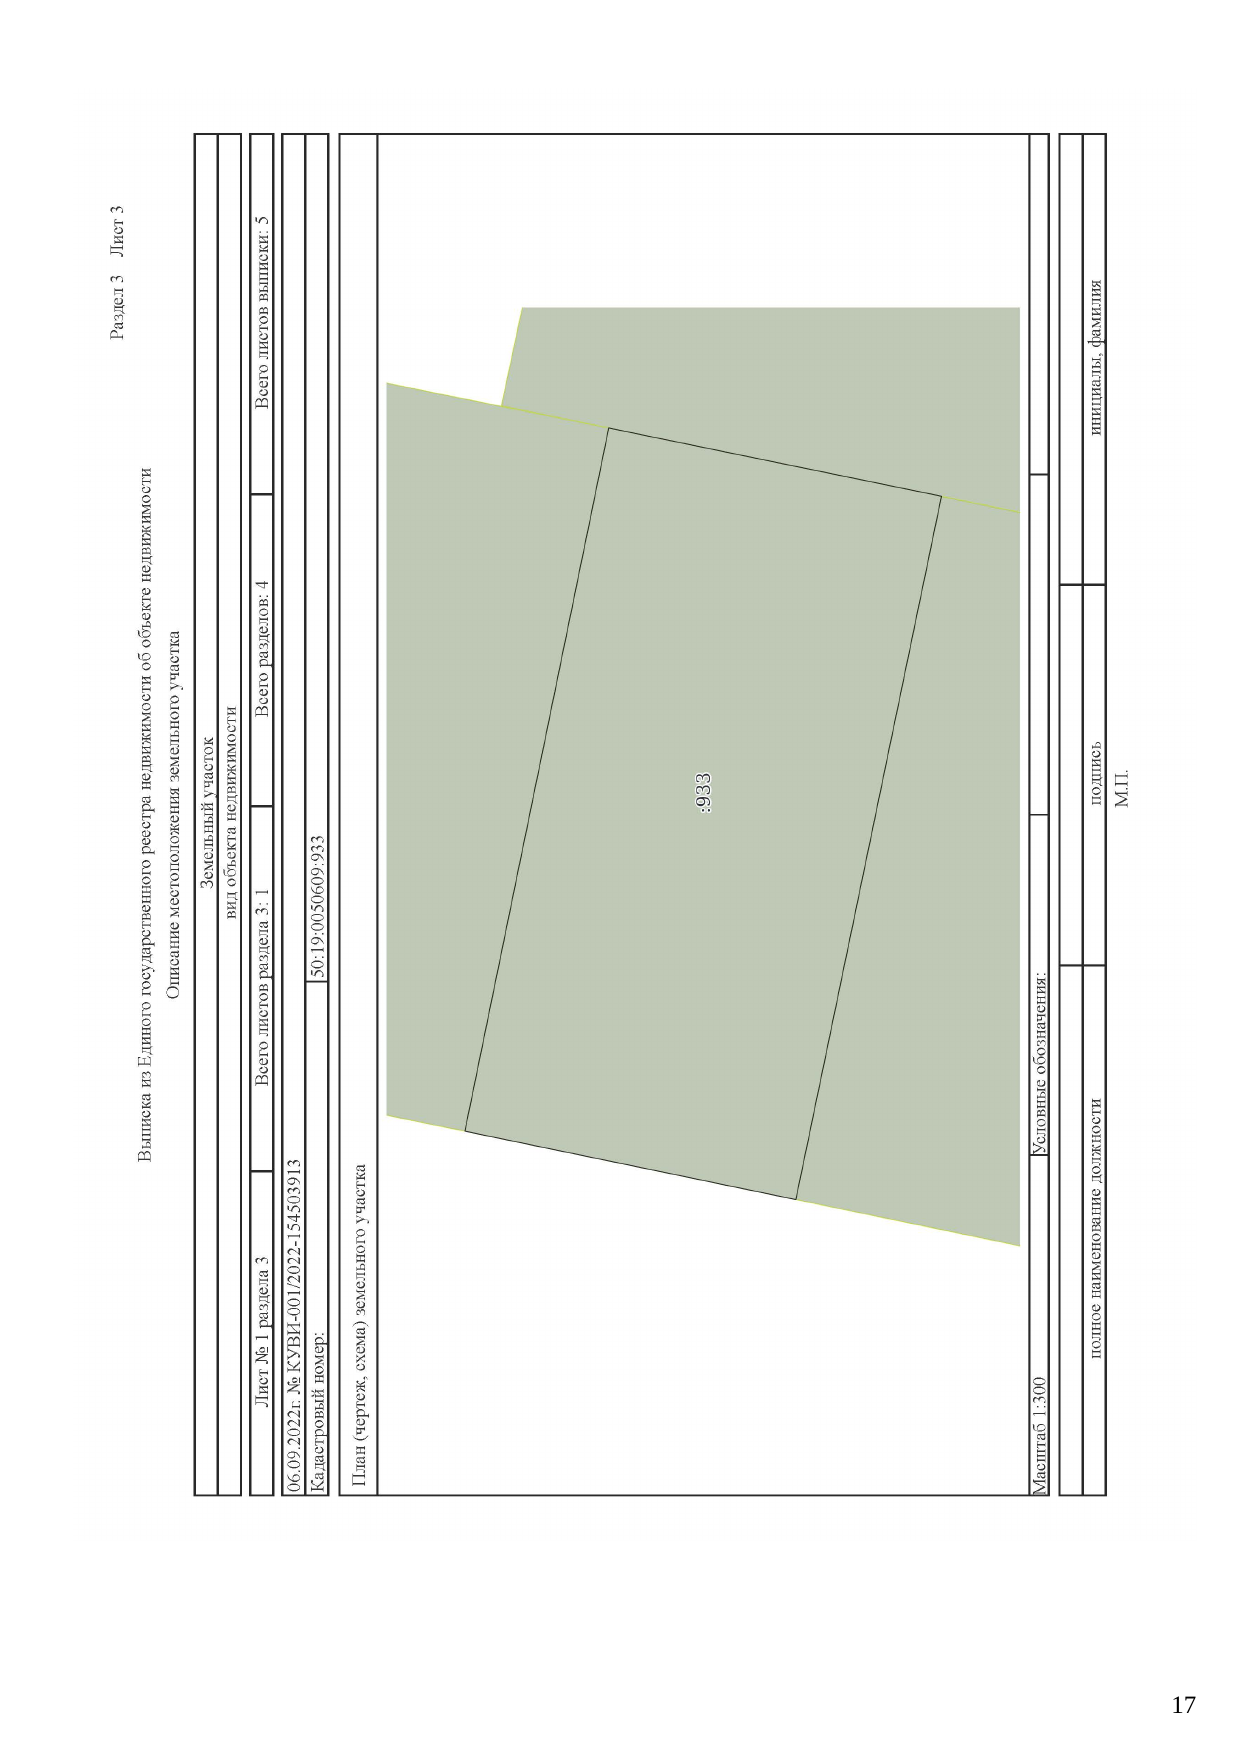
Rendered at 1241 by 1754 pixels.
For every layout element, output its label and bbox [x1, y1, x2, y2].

picture [73, 88, 1197, 1541]
